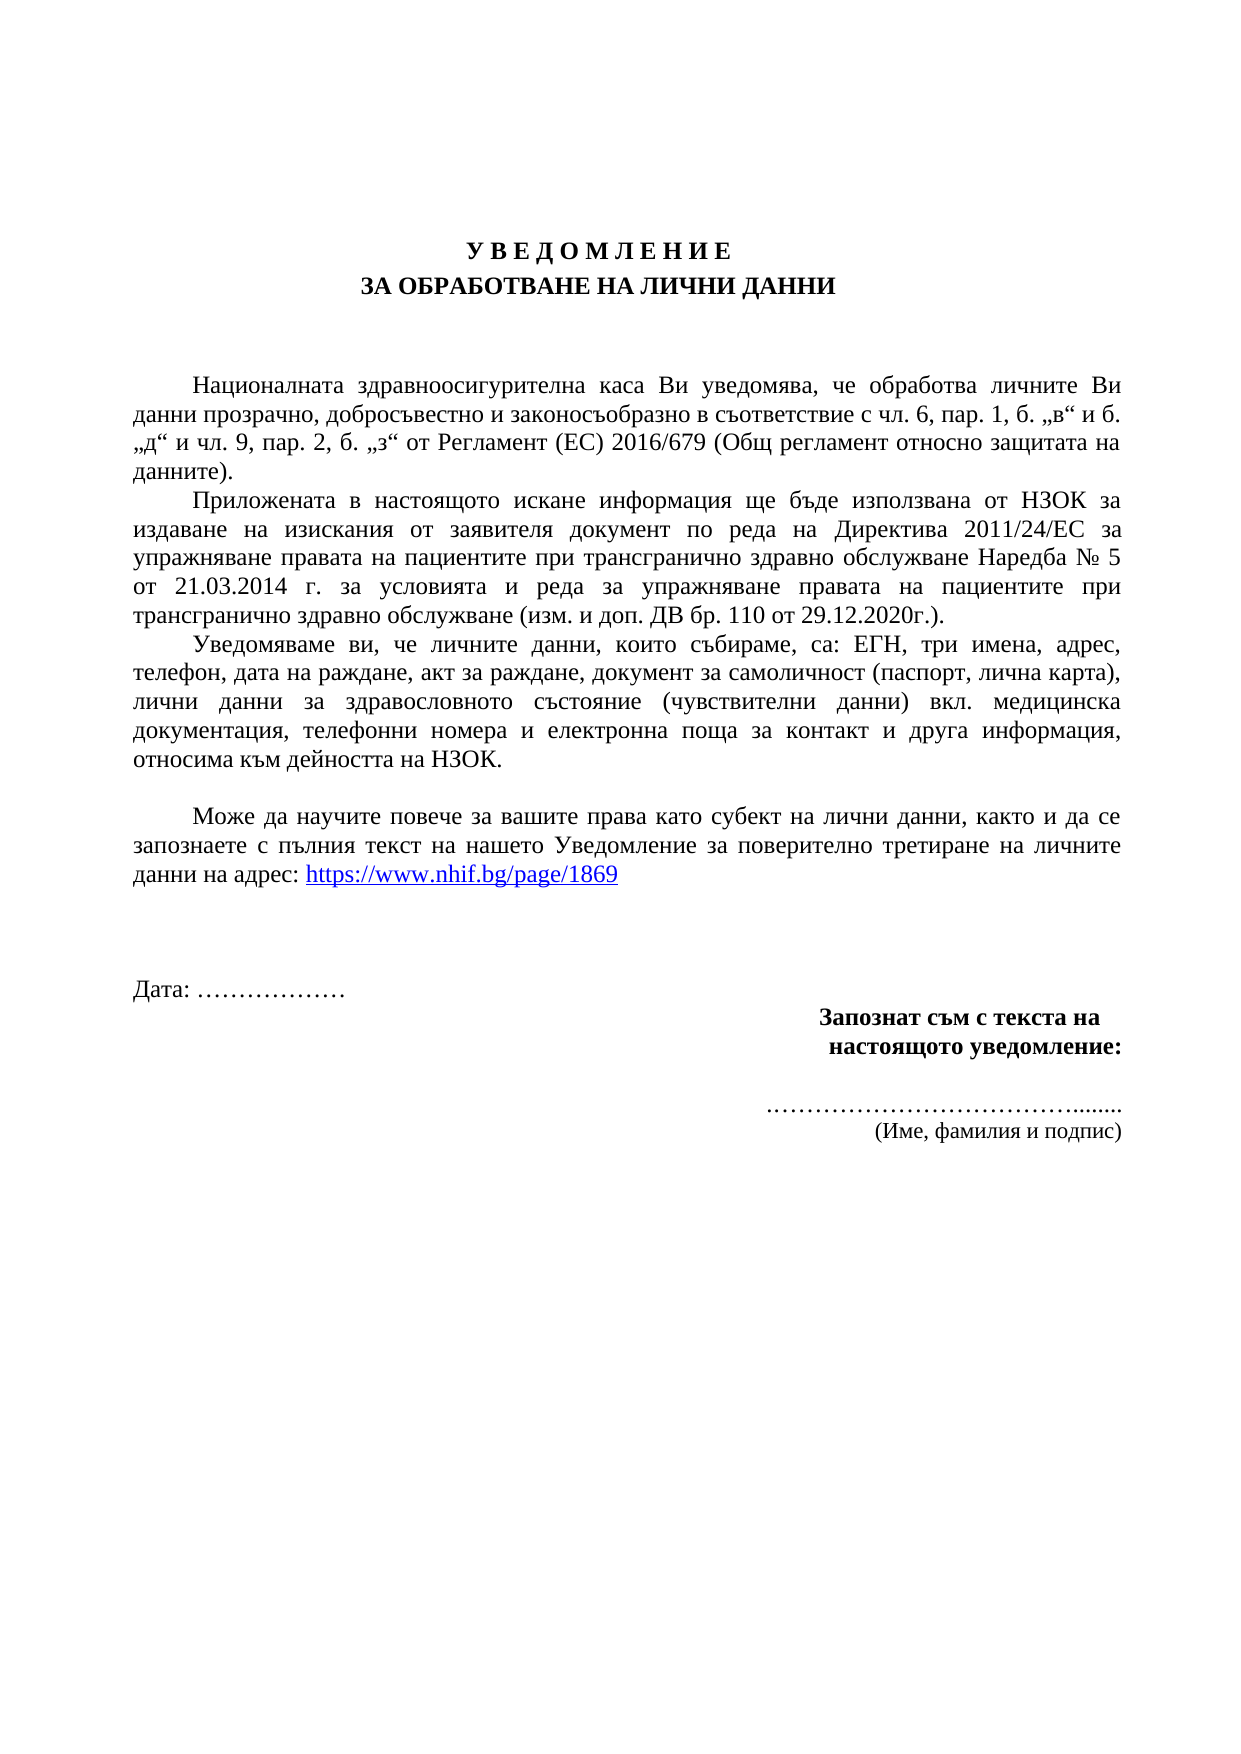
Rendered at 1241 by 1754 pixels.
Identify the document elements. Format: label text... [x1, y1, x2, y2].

text ЗА ОБРАБОТВАНЕ НА ЛИЧНИ ДАННИ [133, 271, 1063, 300]
text .………………………………........ [133, 1089, 1122, 1117]
text Може да научите повече за вашите права като субект на лични данни, както и да се запознаете с пълния текст на нашето Уведомление за поверително третиране на личните данни на адрес: https://www.nhif.bg/page/1869 [133, 801, 1122, 887]
text Запознат съм с текста на [723, 1002, 1122, 1031]
text Уведомяваме ви, че личните данни, които събираме, са: ЕГН, три имена, адрес, телефон, дата на раждане, акт за раждане, документ за самоличност (паспорт, лична карта), лични данни за здравословното състояние (чувствителни данни) вкл. медицинска документация, телефонни номера и електронна поща за контакт и друга информация, относима към дейността на НЗОК. [133, 629, 1122, 772]
text настоящото уведомление: [133, 1031, 1122, 1060]
text Приложената в настоящото искане информация ще бъде използвана от НЗОК за издаване на изискания от заявителя документ по реда на Директива 2011/24/ЕС за упражняване правата на пациентите при трансгранично здравно обслужване Наредба № 5 от 21.03.2014 г. за условията и реда за упражняване правата на пациентите при трансгранично здравно обслужване (изм. и доп. ДВ бр. 110 от 29.12.2020г.). [133, 485, 1122, 629]
text У В Е Д О М Л Е Н И Е [133, 236, 1063, 265]
text (Име, фамилия и подпис) [133, 1117, 1122, 1144]
text Националната здравноосигурителна каса Ви уведомява, че обработва личните Ви данни прозрачно, добросъвестно и законосъобразно в съответствие с чл. 6, пар. 1, б. „в“ и б. „д“ и чл. 9, пар. 2, б. „з“ от Регламент (ЕС) 2016/679 (Общ регламент относно защитата на данните). [133, 370, 1122, 485]
text Дата: ……………… [133, 974, 1122, 1002]
